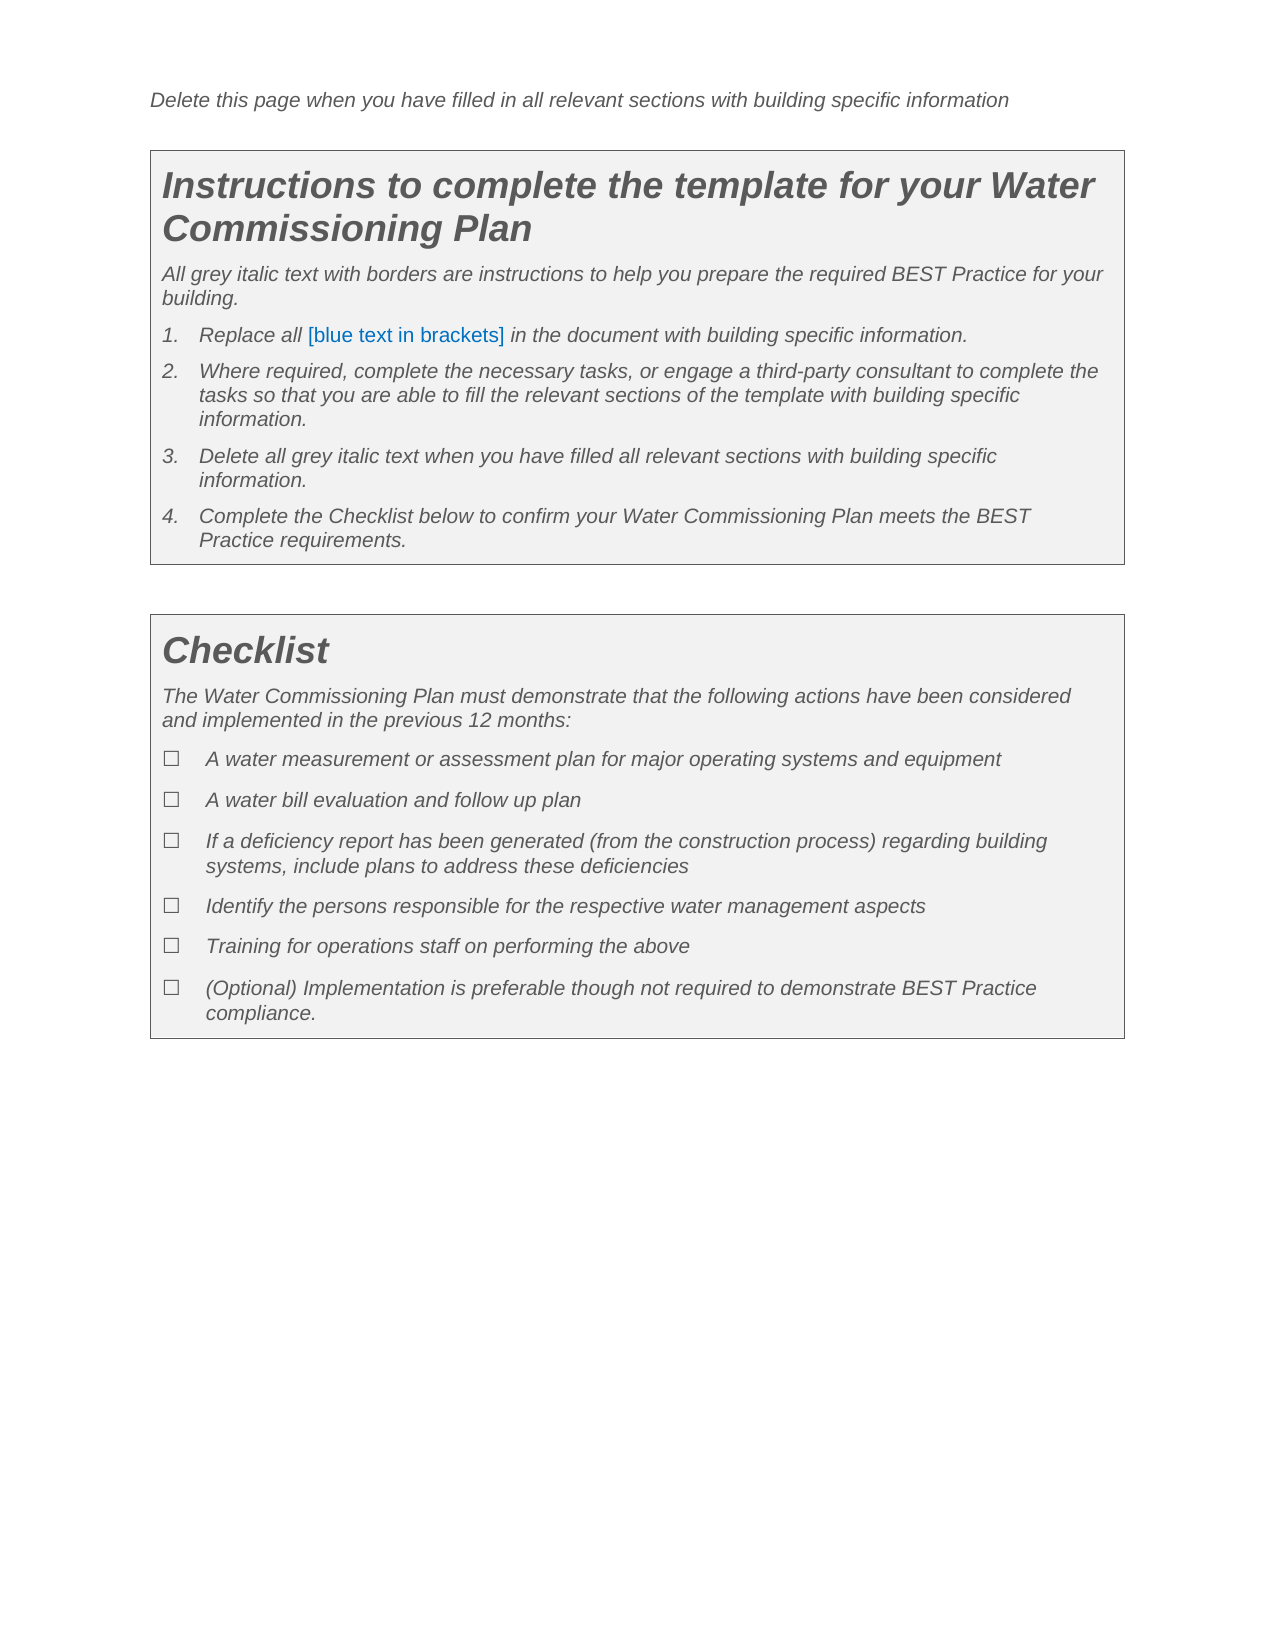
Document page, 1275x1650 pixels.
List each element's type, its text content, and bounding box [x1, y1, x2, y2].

table_header Instructions to complete the template for your Water Commissioning Plan All grey italic text with borders are instructions to help you prepare the required BEST Practice for your building. Replace all [blue text in brackets] in the document with building specific information. Where required, complete the necessary tasks, or engage a third-party consultant to complete the tasks so that you are able to fill the relevant sections of the template with building specific information. Delete all grey italic text when you have filled all relevant sections with building specific information. Complete the Checklist below to confirm your Water Commissioning Plan meets the BEST Practice requirements. [151, 151, 1124, 564]
table_header Checklist The Water Commissioning Plan must demonstrate that the following actions have been considered and implemented in the previous 12 months: A water measurement or assessment plan for major operating systems and equipment A water bill evaluation and follow up plan If a deficiency report has been generated (from the construction process) regarding building systems, include plans to address these deficiencies Identify the persons responsible for the respective water management aspects Training for operations staff on performing the above (Optional) Implementation is preferable though not required to demonstrate BEST Practice compliance. [151, 615, 1124, 1037]
